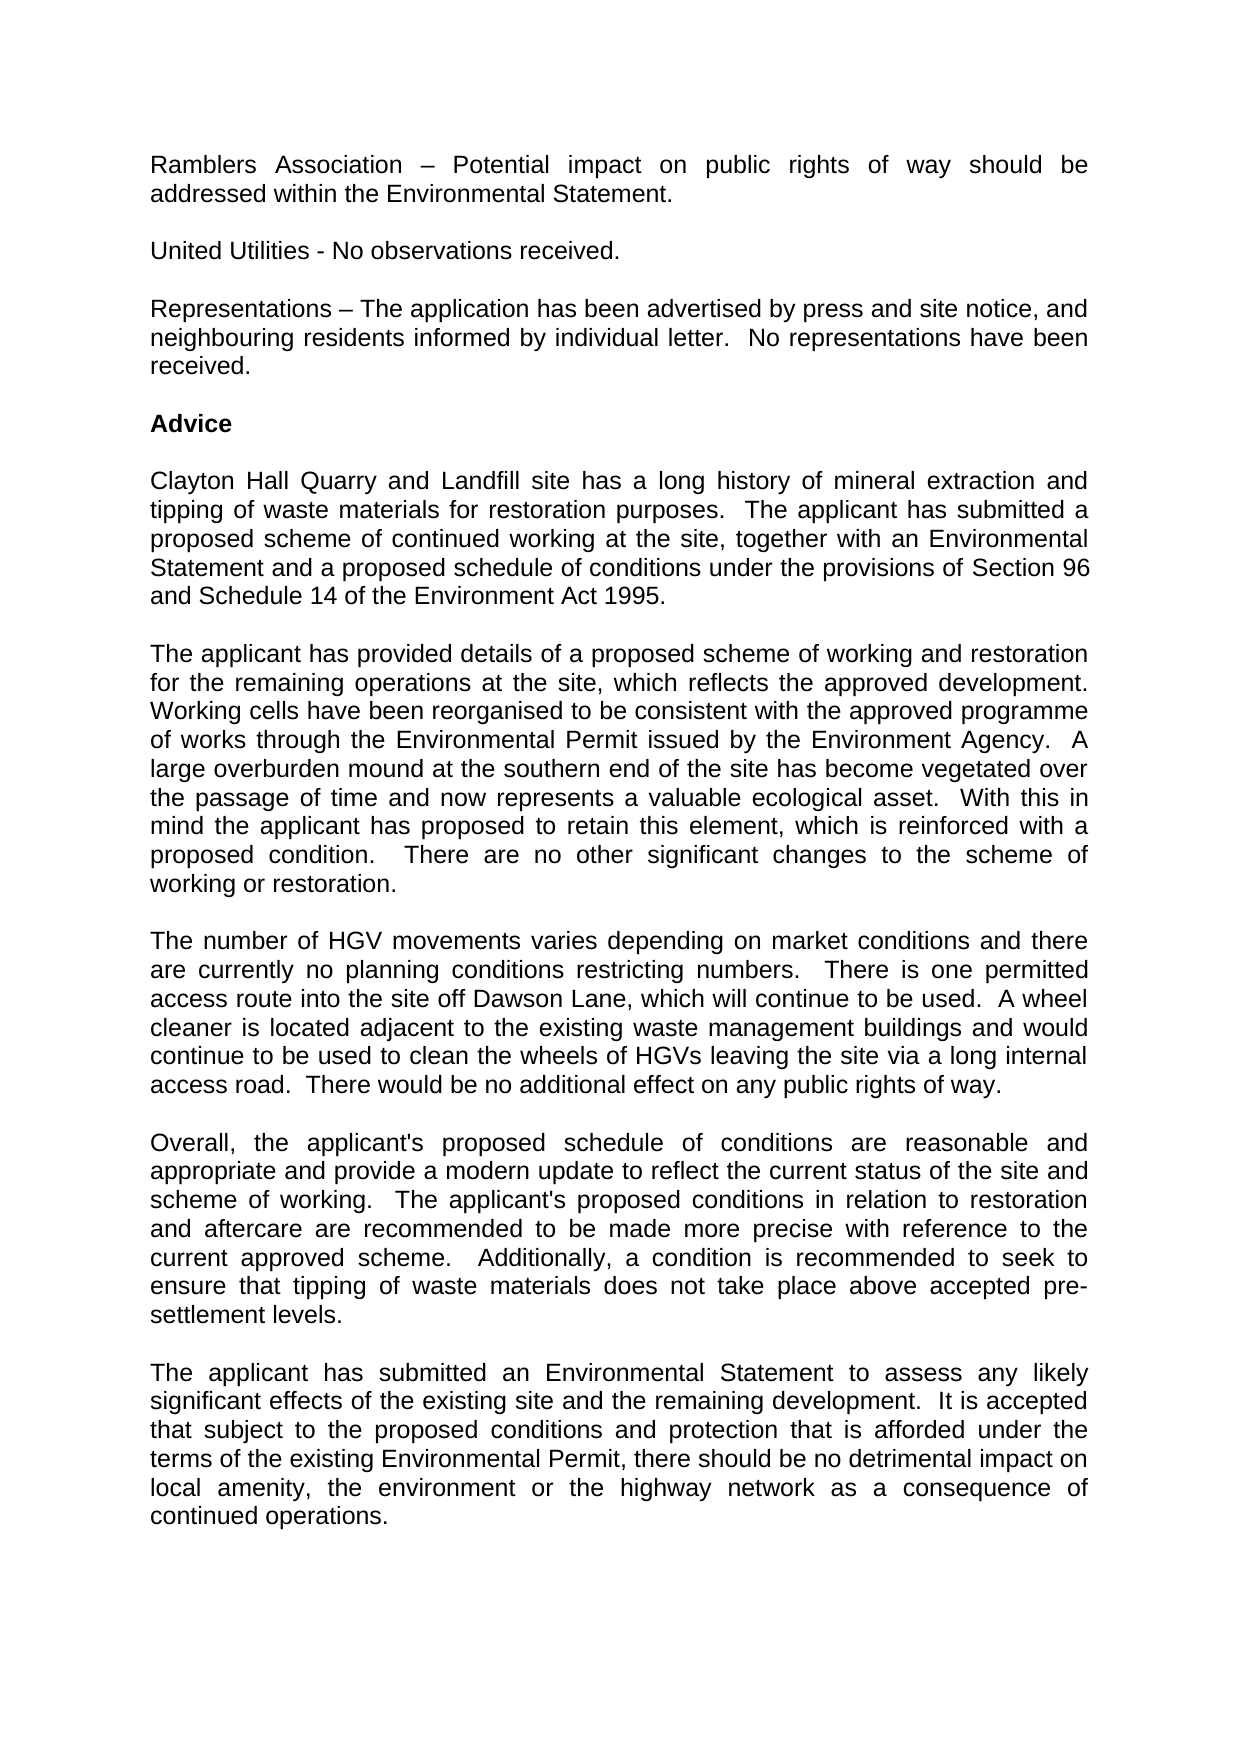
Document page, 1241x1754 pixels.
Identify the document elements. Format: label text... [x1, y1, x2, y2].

text The applicant has submitted an Environmental Statement to assess any likely significant effects of the existing site and the remaining development. It is accepted that subject to the proposed conditions and protection that is afforded under the terms of the existing Environmental Permit, there should be no detrimental impact on local amenity, the environment or the highway network as a consequence of continued operations. [150, 1357, 1090, 1530]
text Representations – The application has been advertised by press and site notice, and neighbouring residents informed by individual letter. No representations have been received. [150, 294, 1090, 380]
text United Utilities - No observations received. [150, 236, 1090, 265]
text The number of HGV movements varies depending on market conditions and there are currently no planning conditions restricting numbers. There is one permitted access route into the site off Dawson Lane, which will continue to be used. A wheel cleaner is located adjacent to the existing waste management buildings and would continue to be used to clean the wheels of HGVs leaving the site via a long internal access road. There would be no additional effect on any public rights of way. [150, 926, 1090, 1099]
text Ramblers Association – Potential impact on public rights of way should be addressed within the Environmental Statement. [150, 150, 1090, 207]
text Clayton Hall Quarry and Landfill site has a long history of mineral extraction and tipping of waste materials for restoration purposes. The applicant has submitted a proposed scheme of continued working at the site, together with an Environmental Statement and a proposed schedule of conditions under the provisions of Section 96 and Schedule 14 of the Environment Act 1995. [150, 466, 1090, 610]
text Advice [150, 409, 1090, 437]
text The applicant has provided details of a proposed scheme of working and restoration for the remaining operations at the site, which reflects the approved development. Working cells have been reorganised to be consistent with the approved programme of works through the Environmental Permit issued by the Environment Agency. A large overburden mound at the southern end of the site has become vegetated over the passage of time and now represents a valuable ecological asset. With this in mind the applicant has proposed to retain this element, which is reinforced with a proposed condition. There are no other significant changes to the scheme of working or restoration. [150, 639, 1090, 897]
text Overall, the applicant's proposed schedule of conditions are reasonable and appropriate and provide a modern update to reflect the current status of the site and scheme of working. The applicant's proposed conditions in relation to restoration and aftercare are recommended to be made more precise with reference to the current approved scheme. Additionally, a condition is recommended to seek to ensure that tipping of waste materials does not take place above accepted pre-settlement levels. [150, 1127, 1090, 1329]
